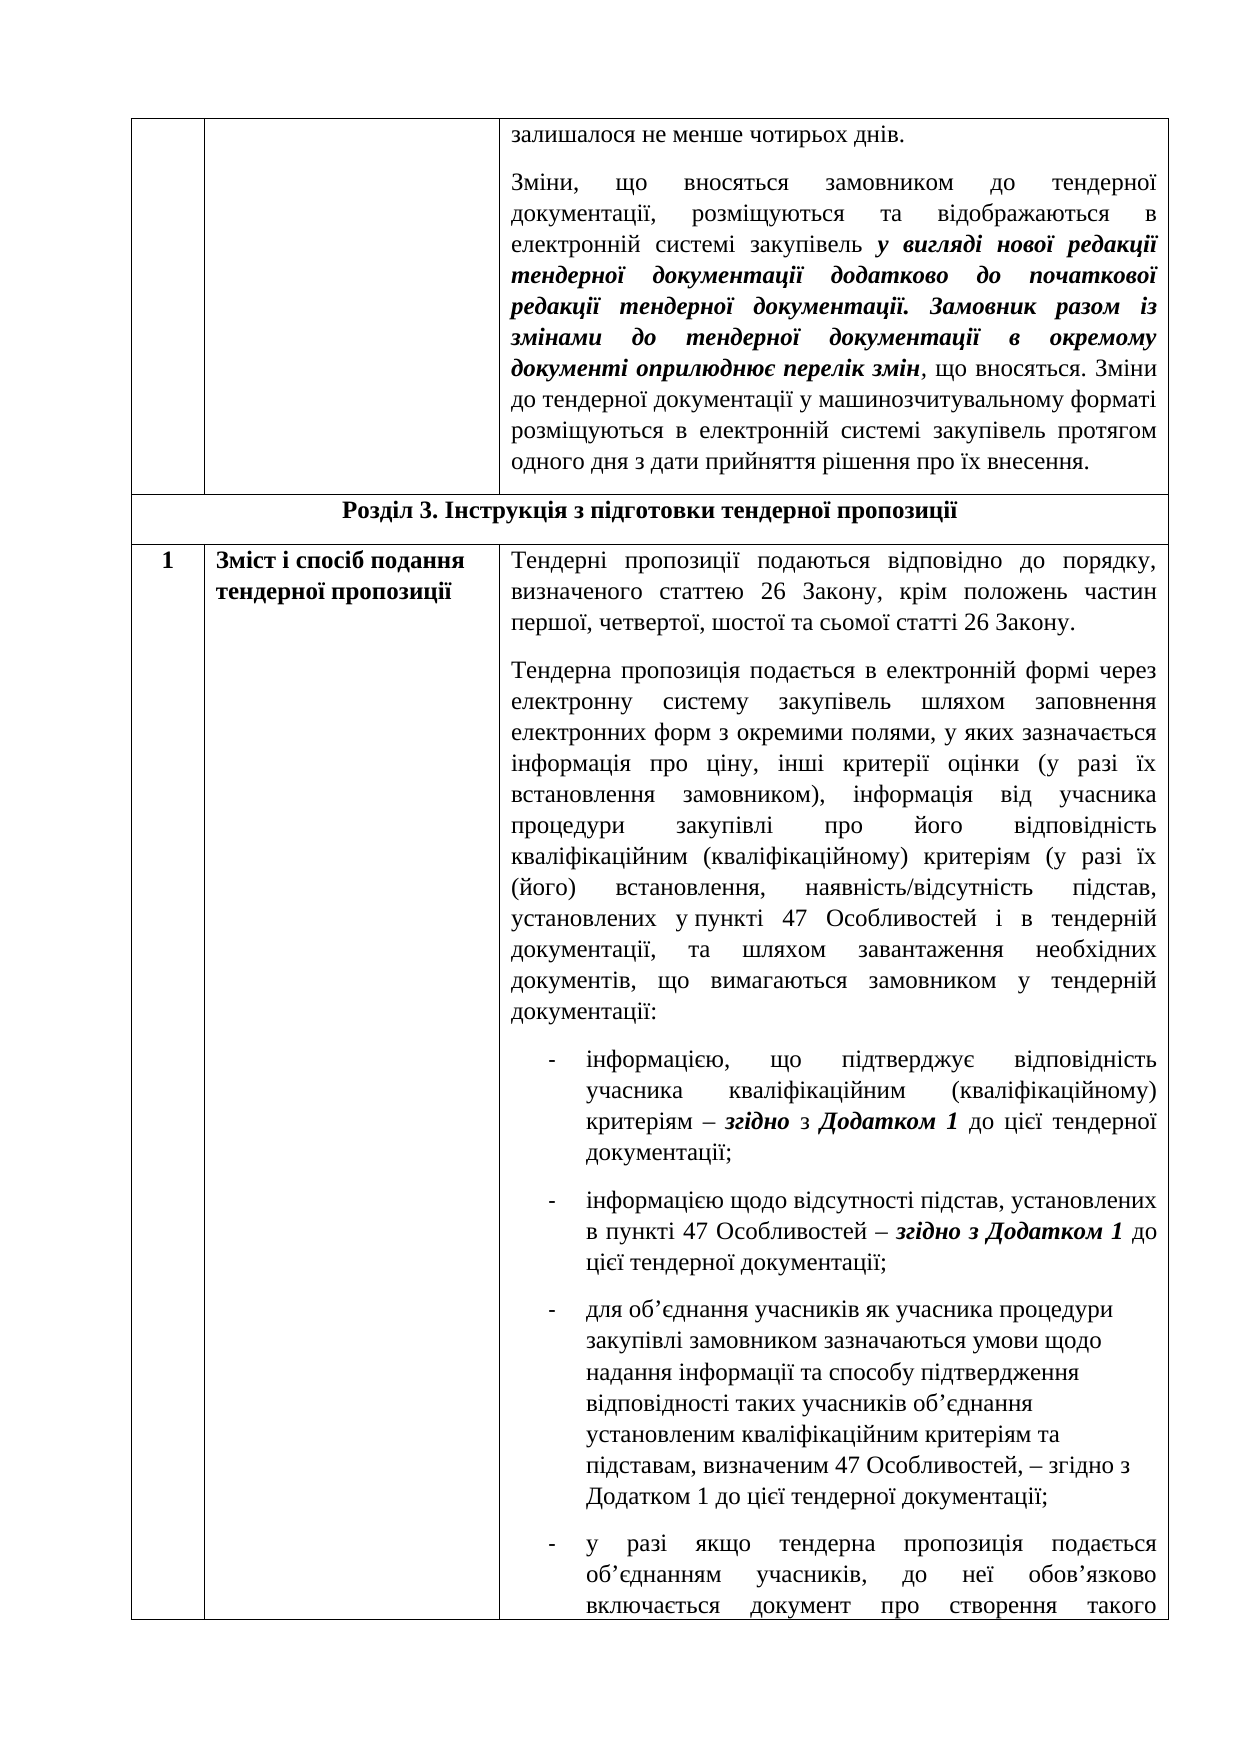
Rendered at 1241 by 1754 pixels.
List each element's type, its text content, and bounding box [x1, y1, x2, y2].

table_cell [205, 119, 499, 494]
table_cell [500, 119, 1168, 494]
table_cell Розділ 3. Інструкція з підготовки тендерної пропозиції [132, 495, 1168, 544]
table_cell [500, 545, 1168, 1619]
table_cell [205, 545, 499, 1619]
table_cell 2 [132, 119, 204, 494]
table_cell 1 [132, 545, 204, 1619]
